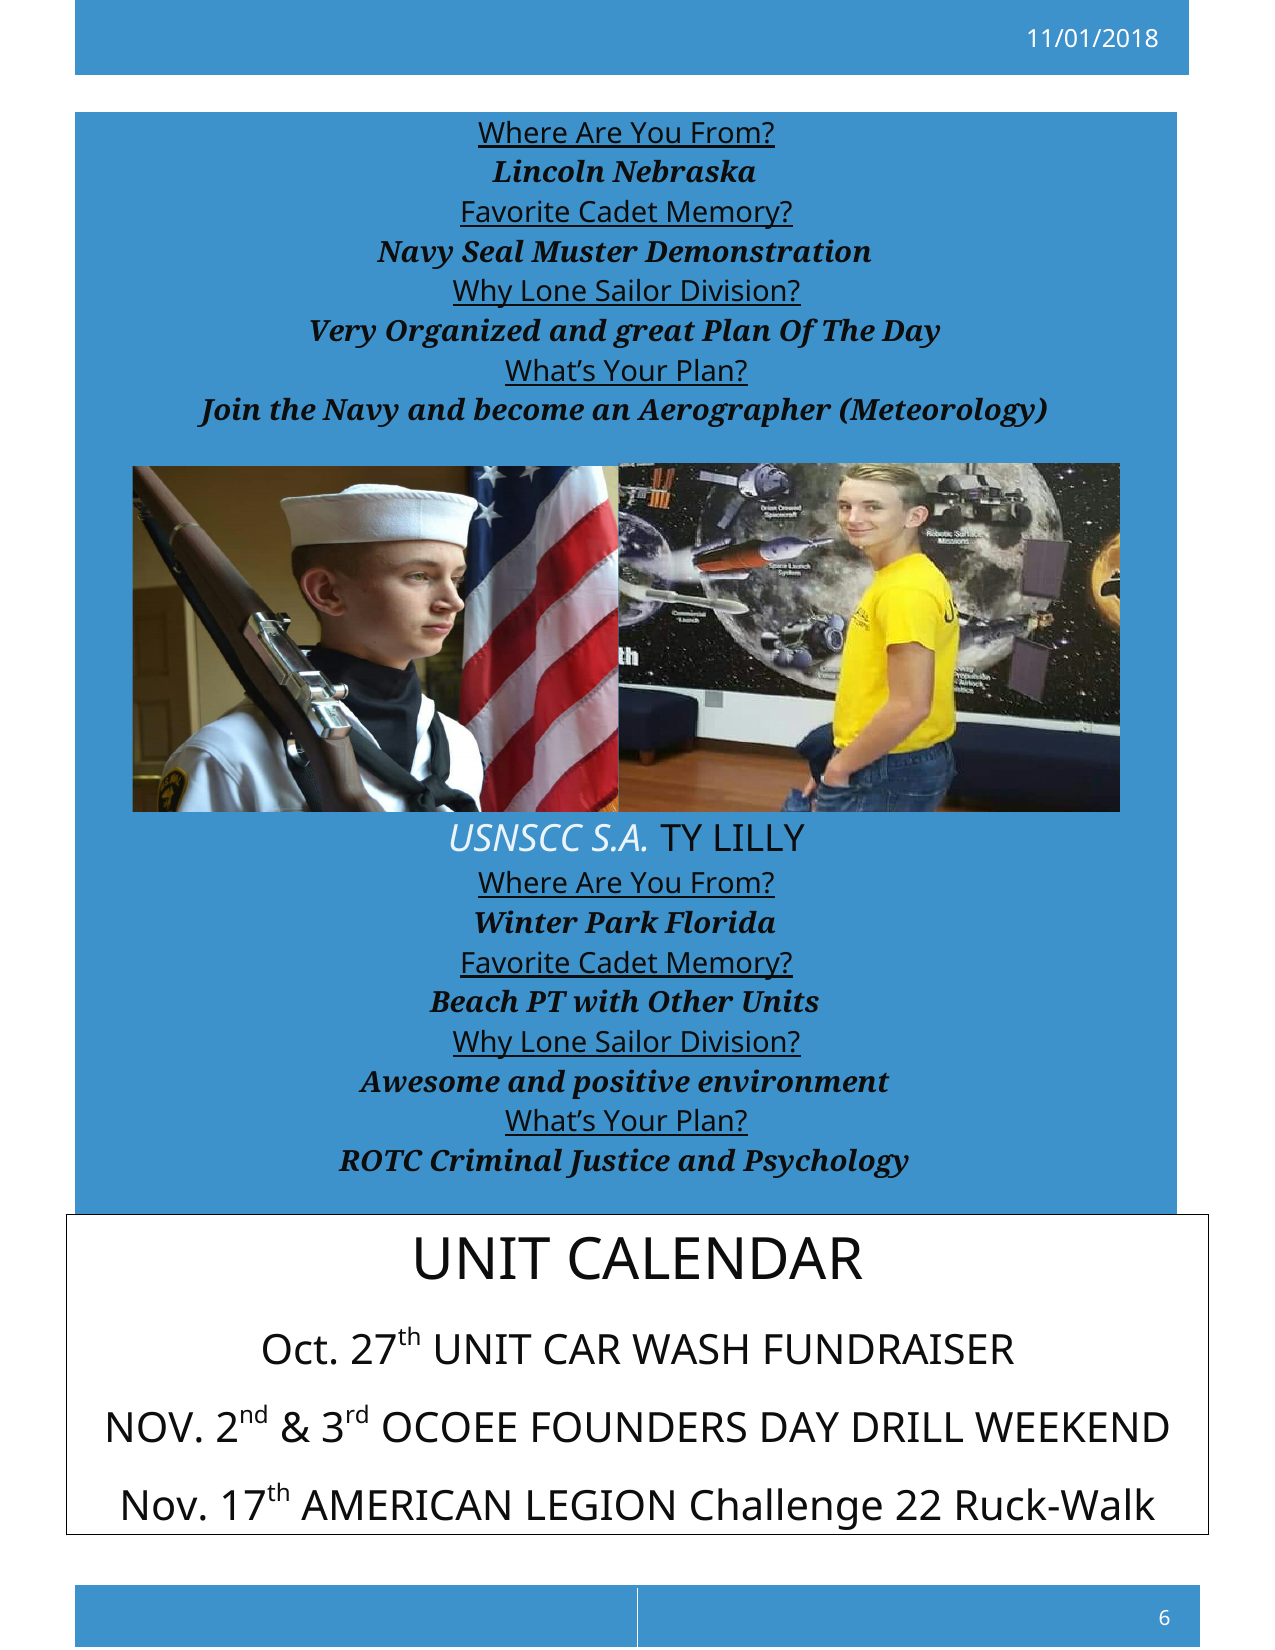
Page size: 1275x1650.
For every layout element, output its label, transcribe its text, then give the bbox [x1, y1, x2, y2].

picture [132, 463, 1120, 812]
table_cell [75, 112, 1177, 1214]
text NOV. 2nd & 3rd OCOEE FOUNDERS DAY DRILL WEEKEND [67, 1394, 1208, 1454]
text Oct. 27th UNIT CAR WASH FUNDRAISER [67, 1317, 1208, 1376]
text Nov. 17th AMERICAN LEGION Challenge 22 Ruck-Walk [67, 1472, 1208, 1534]
text UNIT CALENDAR [67, 1215, 1208, 1297]
